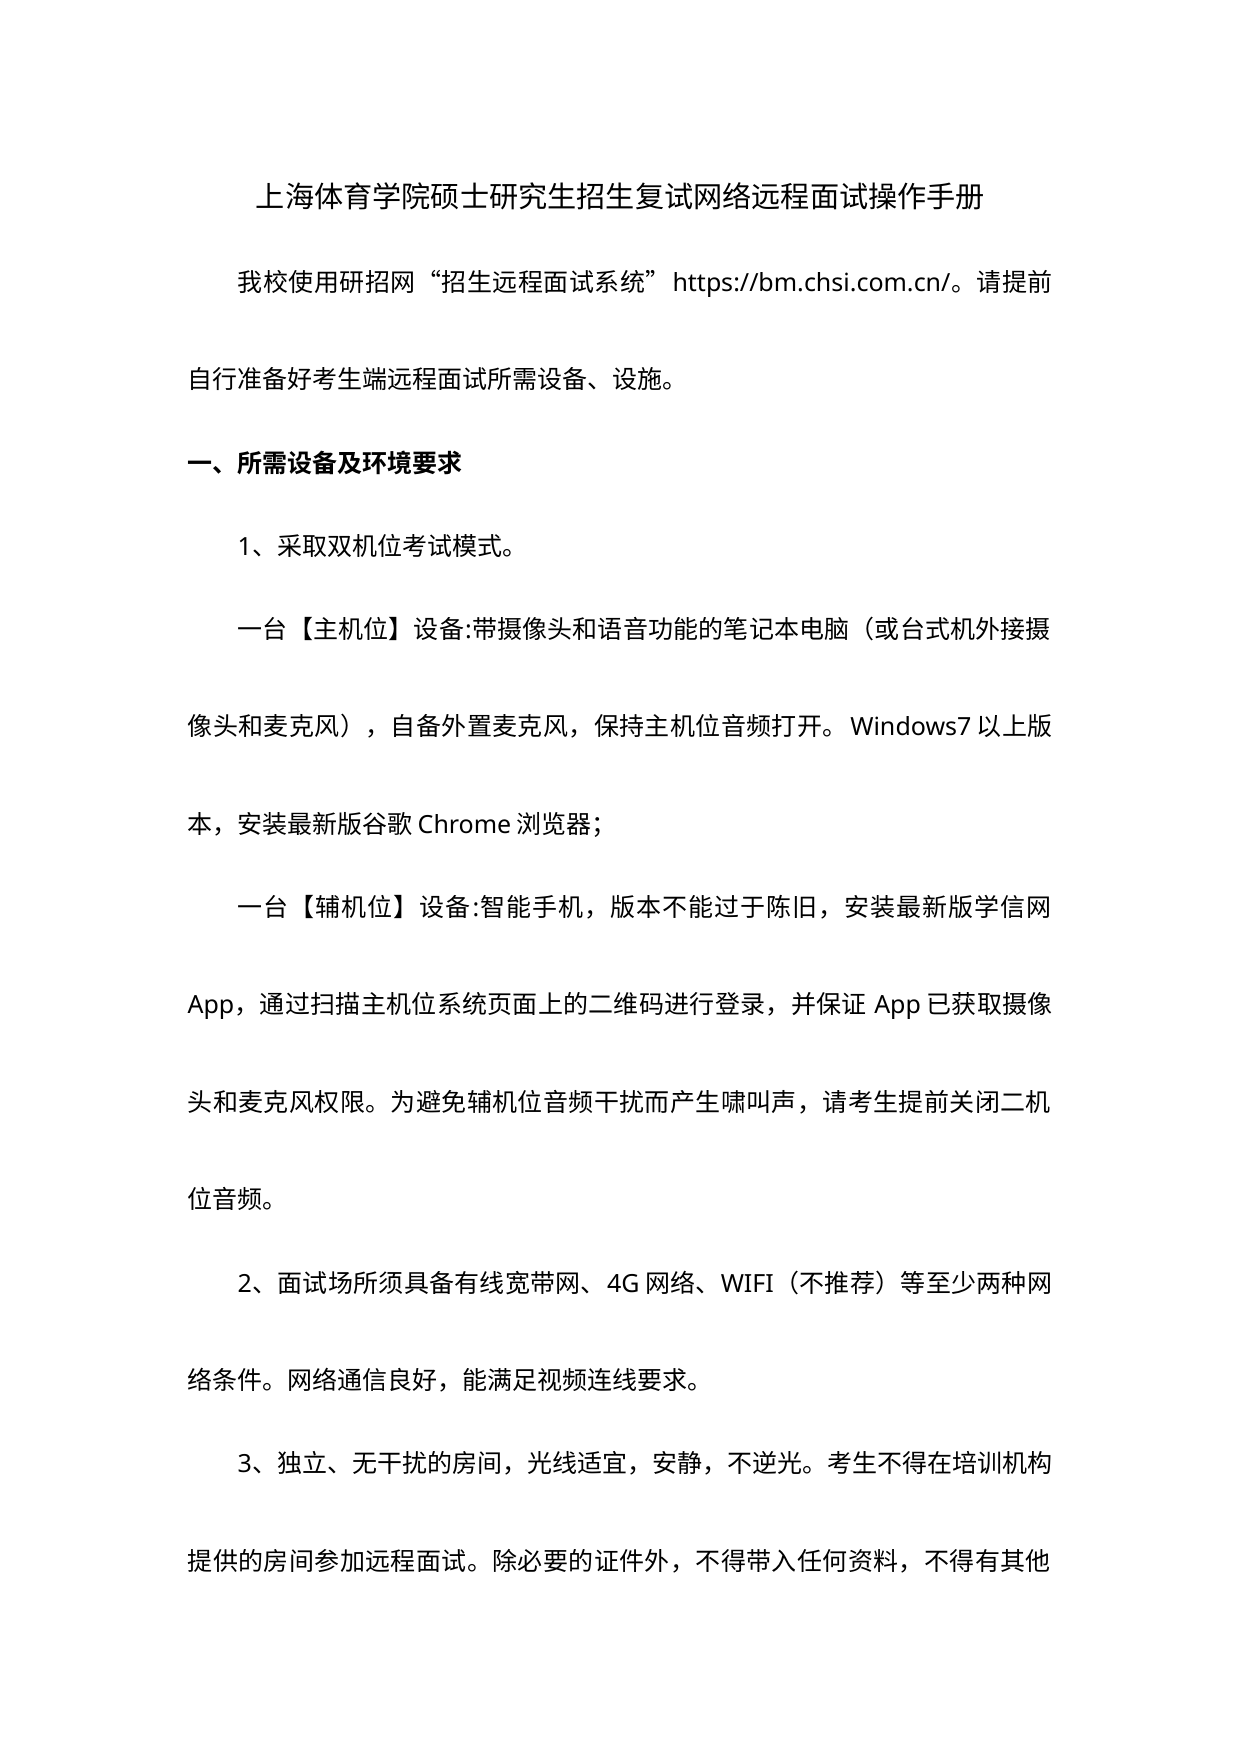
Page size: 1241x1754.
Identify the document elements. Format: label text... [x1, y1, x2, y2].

text 1、采取双机位考试模式。 [187, 512, 1053, 577]
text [187, 1429, 1053, 1592]
text 2、面试场所须具备有线宽带网、4G网络、WIFI（不推荐）等至少两种网络条件。网络通信良好，能满足视频连线要求。 [187, 1249, 1053, 1411]
text 上海体育学院硕士研究生招生复试网络远程面试操作手册 [187, 162, 1053, 227]
text 一台【辅机位】设备:智能手机，版本不能过于陈旧，安装最新版学信网App，通过扫描主机位系统页面上的二维码进行登录，并保证App已获取摄像头和麦克风权限。为避免辅机位音频干扰而产生啸叫声，请考生提前关闭二机位音频。 [187, 873, 1053, 1231]
text 一、所需设备及环境要求 [187, 429, 1053, 494]
text 我校使用研招网“招生远程面试系统”https://bm.chsi.com.cn/。请提前自行准备好考生端远程面试所需设备、设施。 [187, 248, 1053, 411]
text 一台【主机位】设备:带摄像头和语音功能的笔记本电脑（或台式机外接摄像头和麦克风），自备外置麦克风，保持主机位音频打开。Windows7以上版本，安装最新版谷歌Chrome浏览器； [187, 595, 1053, 855]
